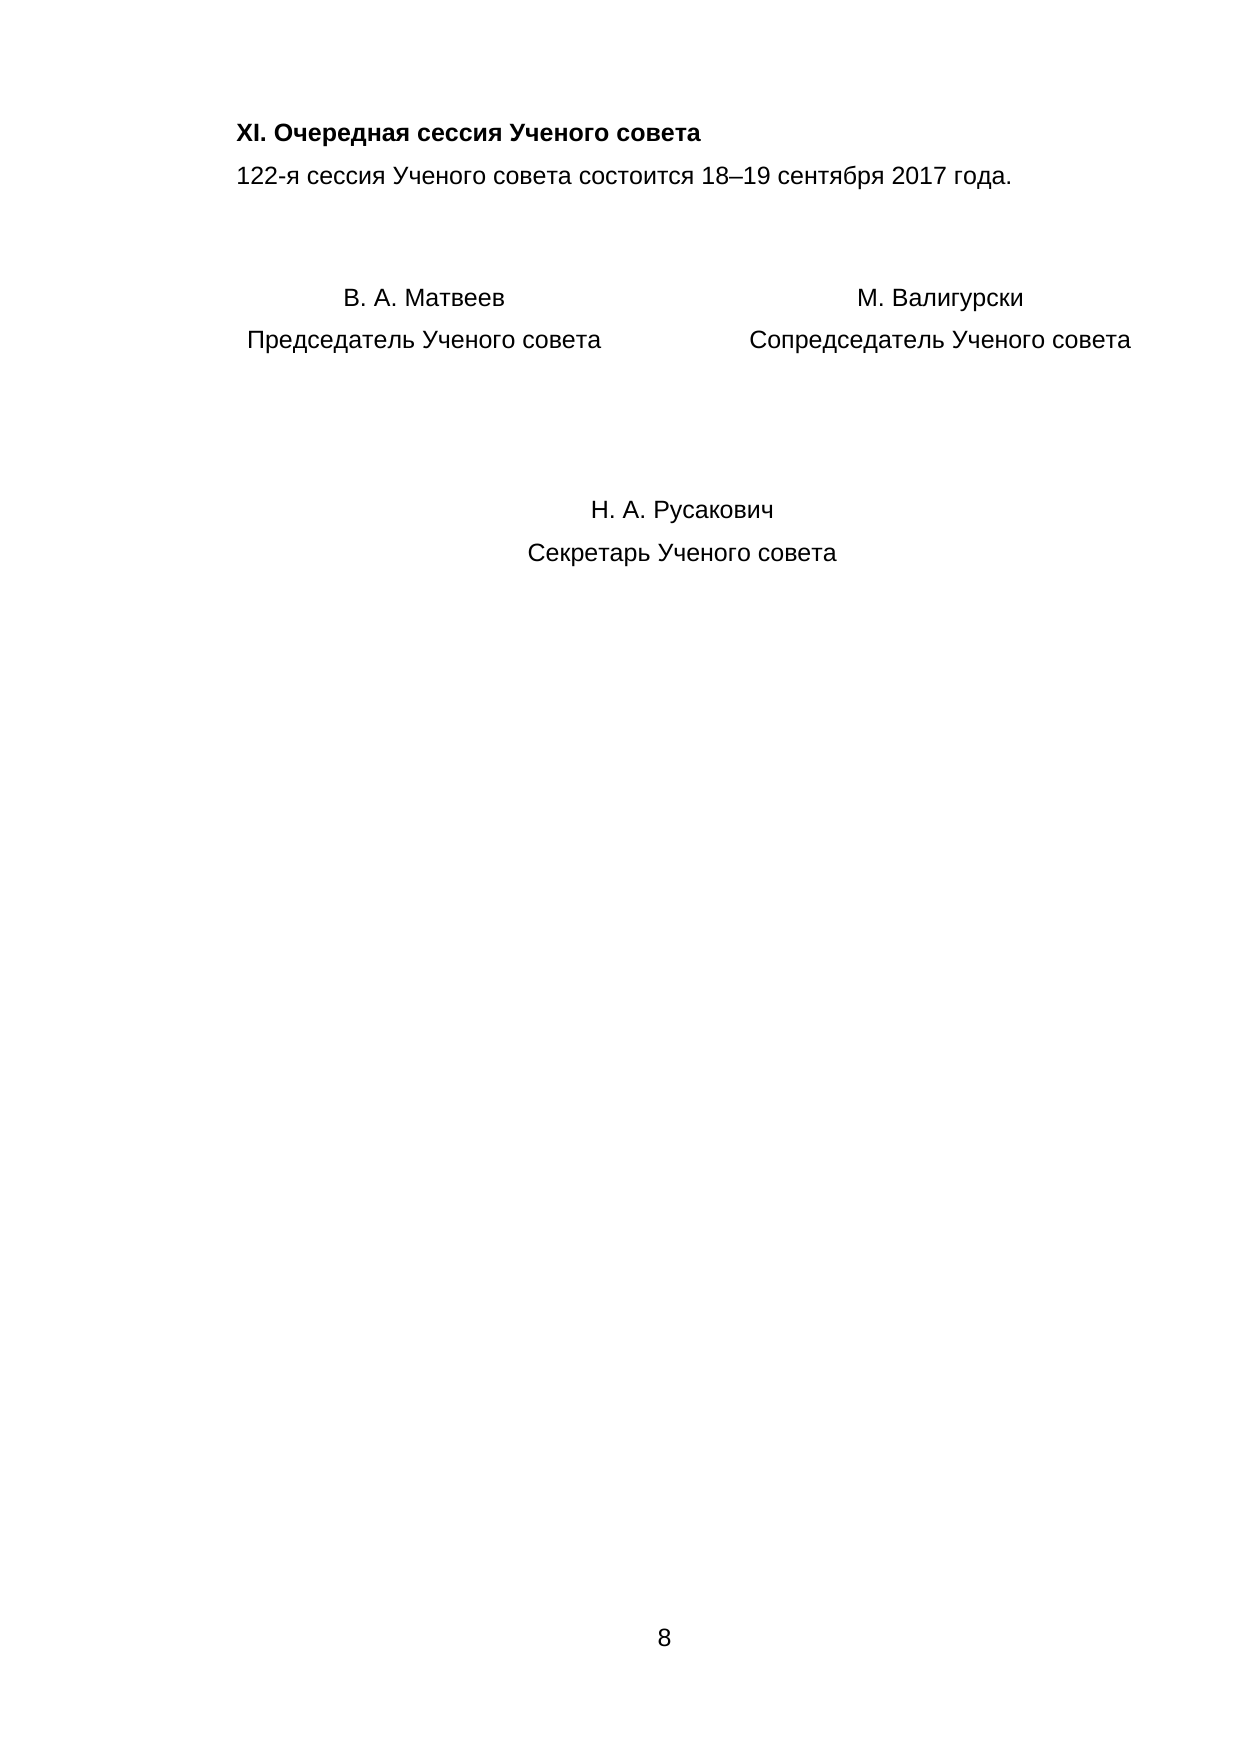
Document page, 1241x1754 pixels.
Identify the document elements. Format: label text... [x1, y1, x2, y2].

table_cell Секретарь Ученого совета [166, 538, 1198, 581]
table_header Н. А. Русакович [166, 495, 1198, 538]
text 122-я сессия Ученого совета состоится 18–19 сентября 2017 года. [177, 161, 1152, 190]
table_cell Председатель Ученого совета [166, 326, 682, 368]
table_cell Сопредседатель Ученого совета [682, 326, 1198, 368]
table_header М. Валигурски [682, 283, 1198, 326]
text XI. Очередная сессия Ученого совета [177, 118, 1152, 147]
table_header В. А. Матвеев [166, 283, 682, 326]
